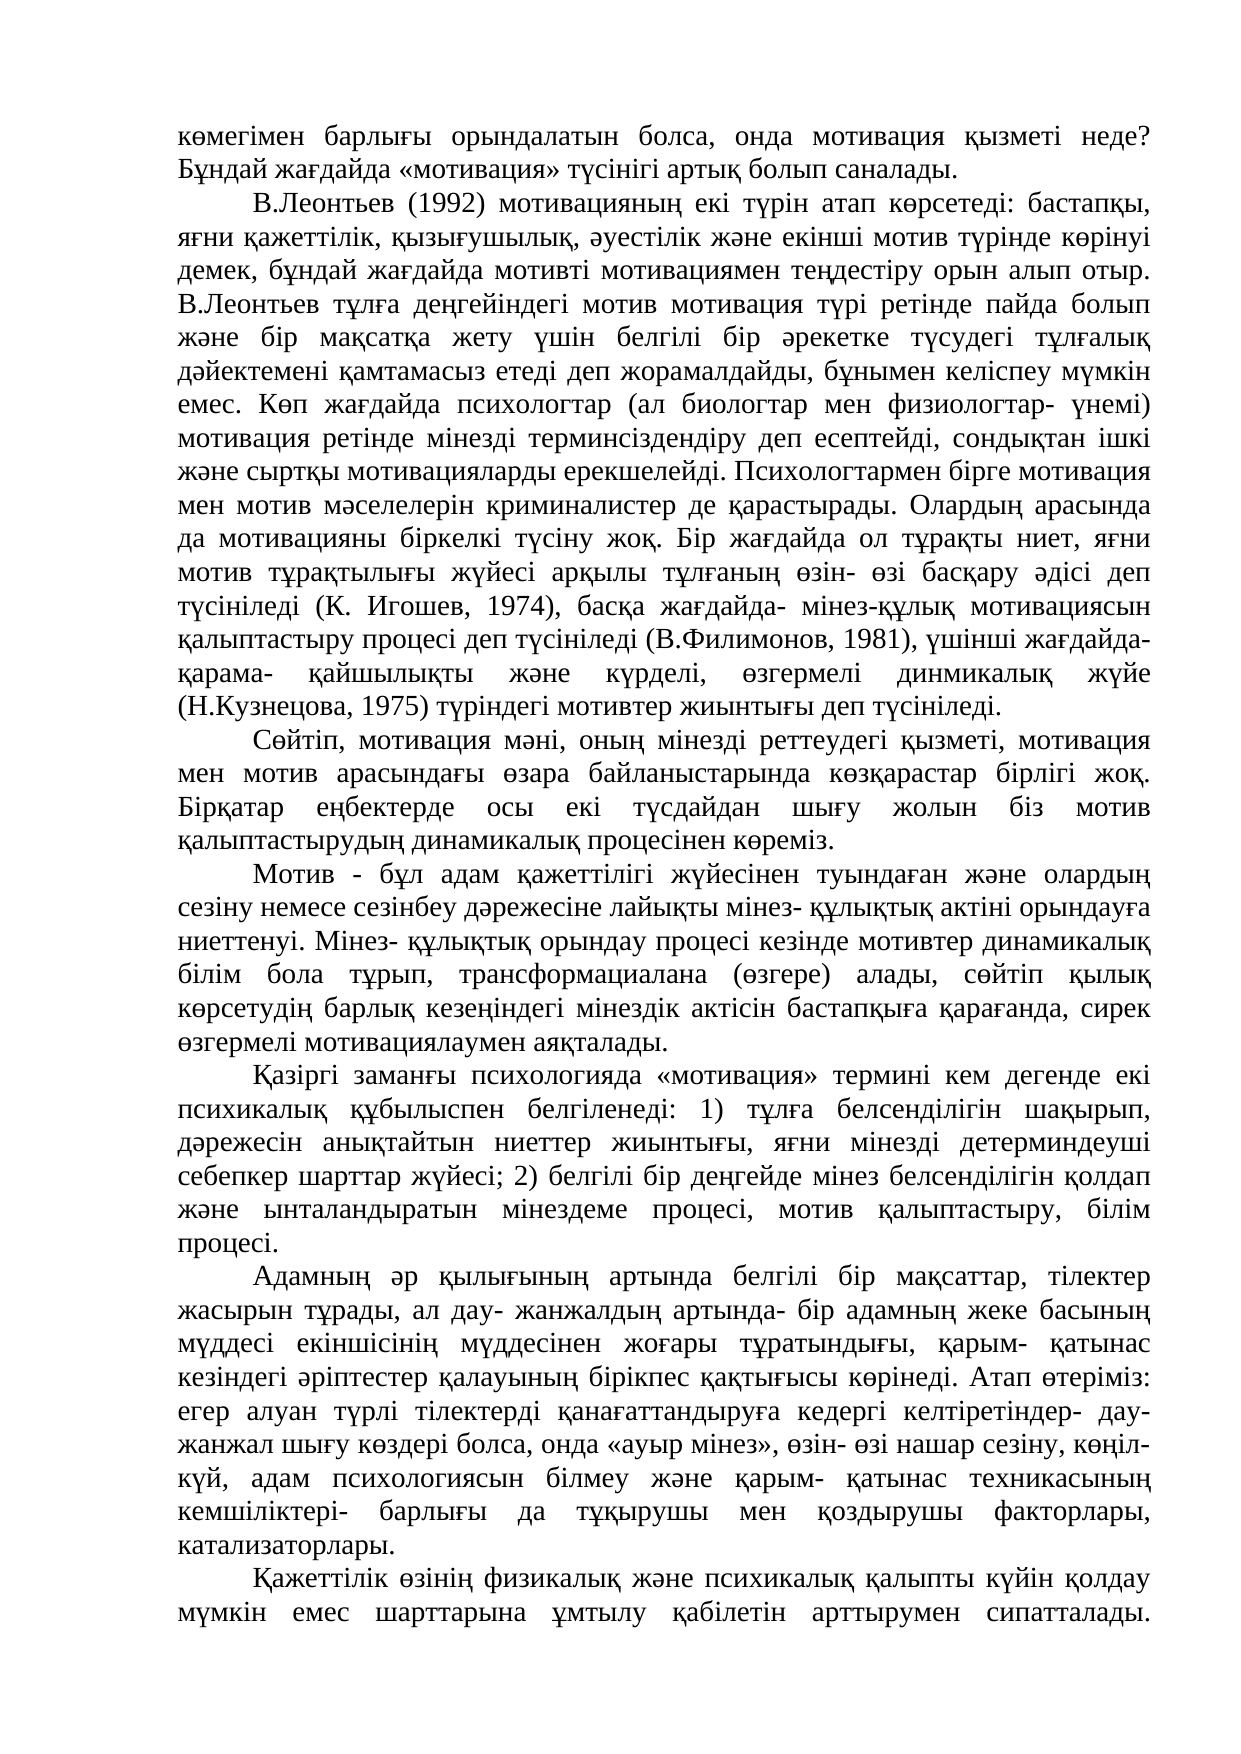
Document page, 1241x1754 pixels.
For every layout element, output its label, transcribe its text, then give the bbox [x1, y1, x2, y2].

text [177, 1560, 1152, 1627]
text Мотив - бұл адам қажеттілігі жүйесінен туындаған және олардың сезіну немесе сезінбеу дәрежесіне лайықты мінез- құлықтық актіні орындауға ниеттенуі. Мінез- құлықтық орындау процесі кезінде мотивтер динамикалық білім бола тұрып, трансформациалана (өзгере) алады, сөйтіп қылық көрсетудің барлық кезеңіндегі мінездік актісін бастапқыға қарағанда, сирек өзгермелі мотивациялаумен аяқталады. [177, 856, 1152, 1057]
text Қазіргі заманғы психологияда «мотивация» термині кем дегенде екі психикалық құбылыспен белгіленеді: 1) тұлға белсенділігін шақырып, дәрежесін анықтайтын ниеттер жиынтығы, яғни мінезді детерминдеуші себепкер шарттар жүйесі; 2) белгілі бір деңгейде мінез белсенділігін қолдап және ынталандыратын мінездеме процесі, мотив қалыптастыру, білім процесі. [177, 1057, 1152, 1258]
text Адамның әр қылығының артында белгілі бір мақсаттар, тілектер жасырын тұрады, ал дау- жанжалдың артында- бір адамның жеке басының мүддесі екіншісінің мүддесінен жоғары тұратындығы, қарым- қатынас кезіндегі әріптестер қалауының бірікпес қақтығысы көрінеді. Атап өтеріміз: егер алуан түрлі тілектерді қанағаттандыруға кедергі келтіретіндер- дау- жанжал шығу көздері болса, онда «ауыр мінез», өзін- өзі нашар сезіну, көңіл- күй, адам психологиясын білмеу және қарым- қатынас техникасының кемшіліктері- барлығы да тұқырушы мен қоздырушы факторлары, катализаторлары. [177, 1258, 1152, 1560]
text Сөйтіп, мотивация мәні, оның мінезді реттеудегі қызметі, мотивация мен мотив арасындағы өзара байланыстарында көзқарастар бірлігі жоқ. Бірқатар еңбектерде осы екі түсдайдан шығу жолын біз мотив қалыптастырудың динамикалық процесінен көреміз. [177, 722, 1152, 856]
text В.Леонтьев (1992) мотивацияның екі түрін атап көрсетеді: бастапқы, яғни қажеттілік, қызығушылық, әуестілік және екінші мотив түрінде көрінуі демек, бұндай жағдайда мотивті мотивациямен теңдестіру орын алып отыр. В.Леонтьев тұлға деңгейіндегі мотив мотивация түрі ретінде пайда болып және бір мақсатқа жету үшін белгілі бір әрекетке түсудегі тұлғалық дәйектемені қамтамасыз етеді деп жорамалдайды, бұнымен келіспеу мүмкін емес. Көп жағдайда психологтар (ал биологтар мен физиологтар- үнемі) мотивация ретінде мінезді терминсіздендіру деп есептейді, сондықтан ішкі және сыртқы мотивацияларды ерекшелейді. Психологтармен бірге мотивация мен мотив мәселелерін криминалистер де қарастырады. Олардың арасында да мотивацияны біркелкі түсіну жоқ. Бір жағдайда ол тұрақты ниет, яғни мотив тұрақтылығы жүйесі арқылы тұлғаның өзін- өзі басқару әдісі деп түсініледі (К. Игошев, 1974), басқа жағдайда- мінез-құлық мотивациясын қалыптастыру процесі деп түсініледі (В.Филимонов, 1981), үшінші жағдайда- қарама- қайшылықты және күрделі, өзгермелі динмикалық жүйе (Н.Кузнецова, 1975) түріндегі мотивтер жиынтығы деп түсініледі. [177, 185, 1152, 722]
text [177, 118, 1152, 185]
